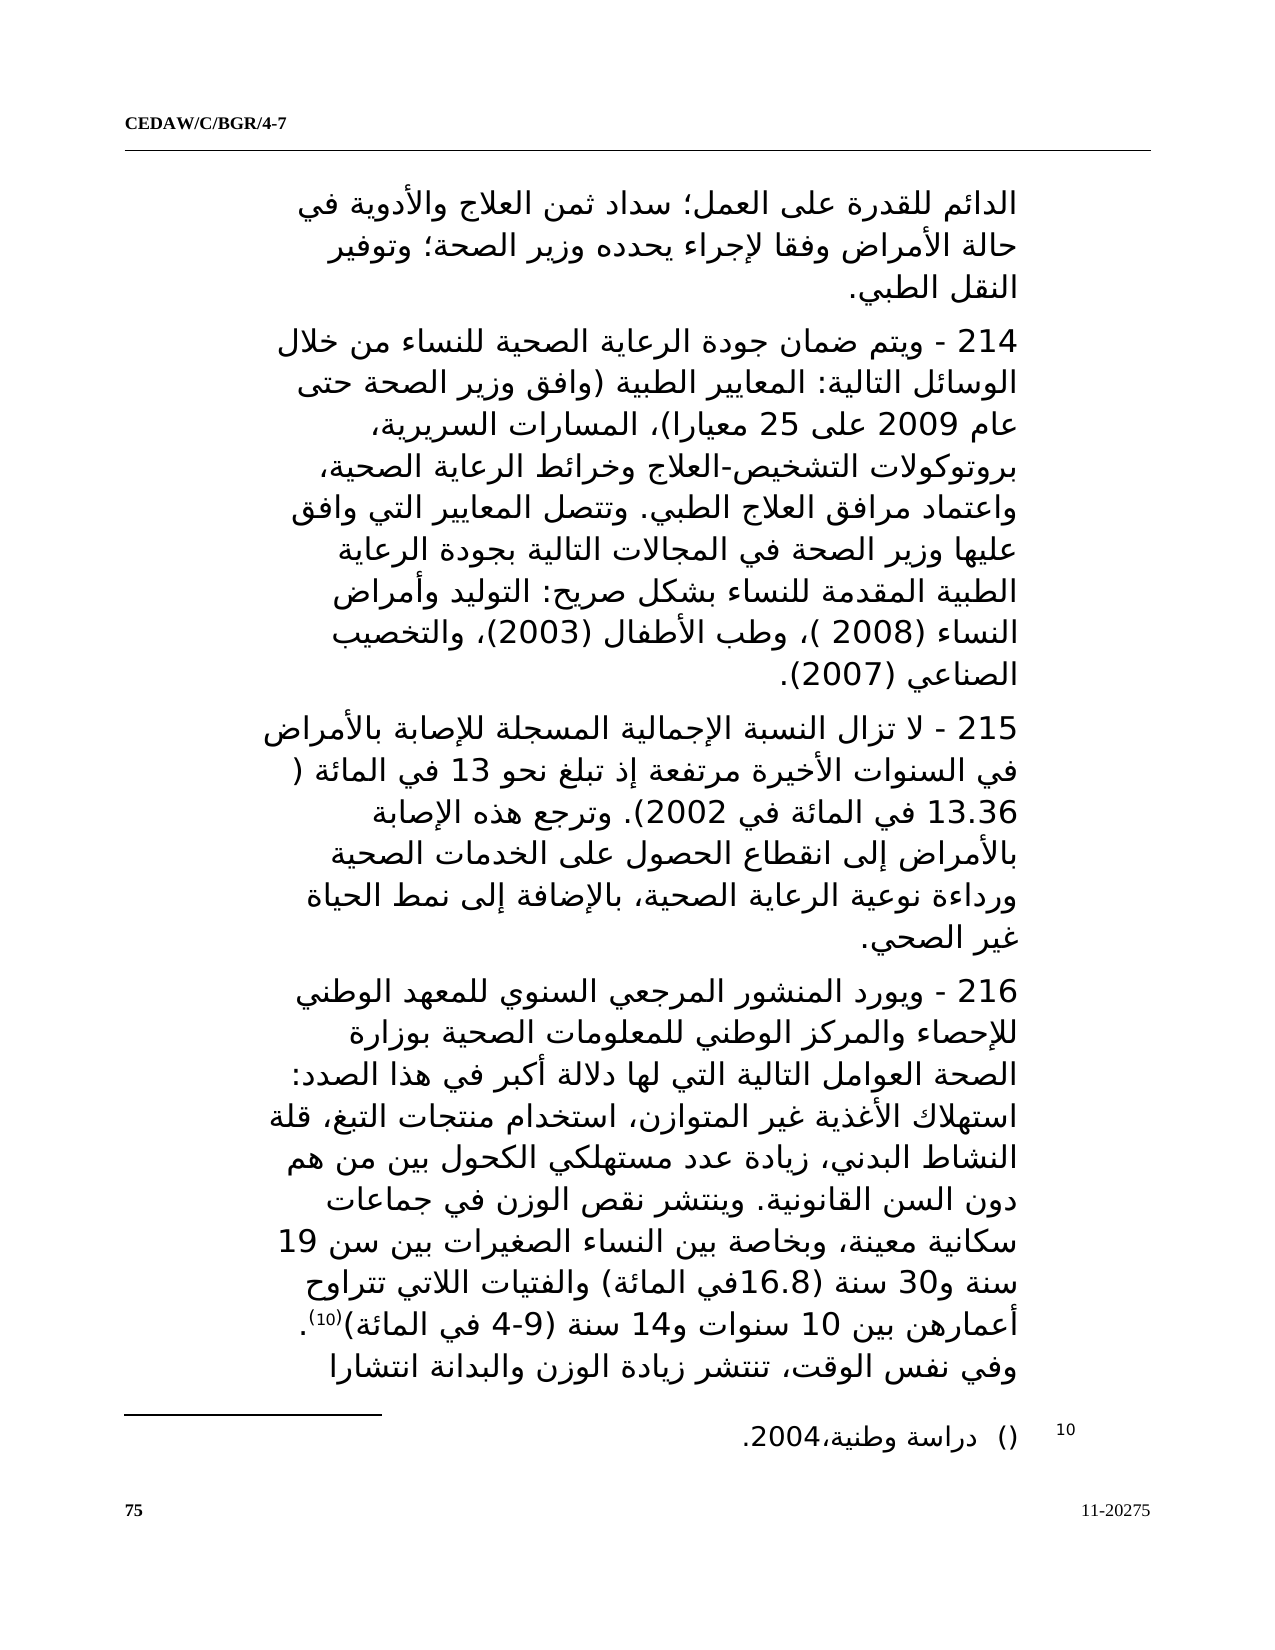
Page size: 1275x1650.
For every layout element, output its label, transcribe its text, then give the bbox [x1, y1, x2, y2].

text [256, 181, 1018, 306]
text 215 - لا تزال النسبة الإجمالية المسجلة للإصابة بالأمراض في السنوات الأخيرة مرتفعة إذ تبلغ نحو 13 في المائة (13.36 في المائة في 2002). وترجع هذه الإصابة بالأمراض إلى انقطاع الحصول على الخدمات الصحية ورداءة نوعية الرعاية الصحية، بالإضافة إلى نمط الحياة غير الصحي. [256, 706, 1018, 956]
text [256, 969, 1018, 1386]
text 214 - ويتم ضمان جودة الرعاية الصحية للنساء من خلال الوسائل التالية: المعايير الطبية (وافق وزير الصحة حتى عام 2009 على 25 معيارا)، المسارات السريرية، بروتوكولات التشخيص-العلاج وخرائط الرعاية الصحية، واعتماد مرافق العلاج الطبي. وتتصل المعايير التي وافق عليها وزير الصحة في المجالات التالية بجودة الرعاية الطبية المقدمة للنساء بشكل صريح: التوليد وأمراض النساء (2008 )، وطب الأطفال (2003)، والتخصيب الصناعي (2007). [256, 319, 1018, 694]
